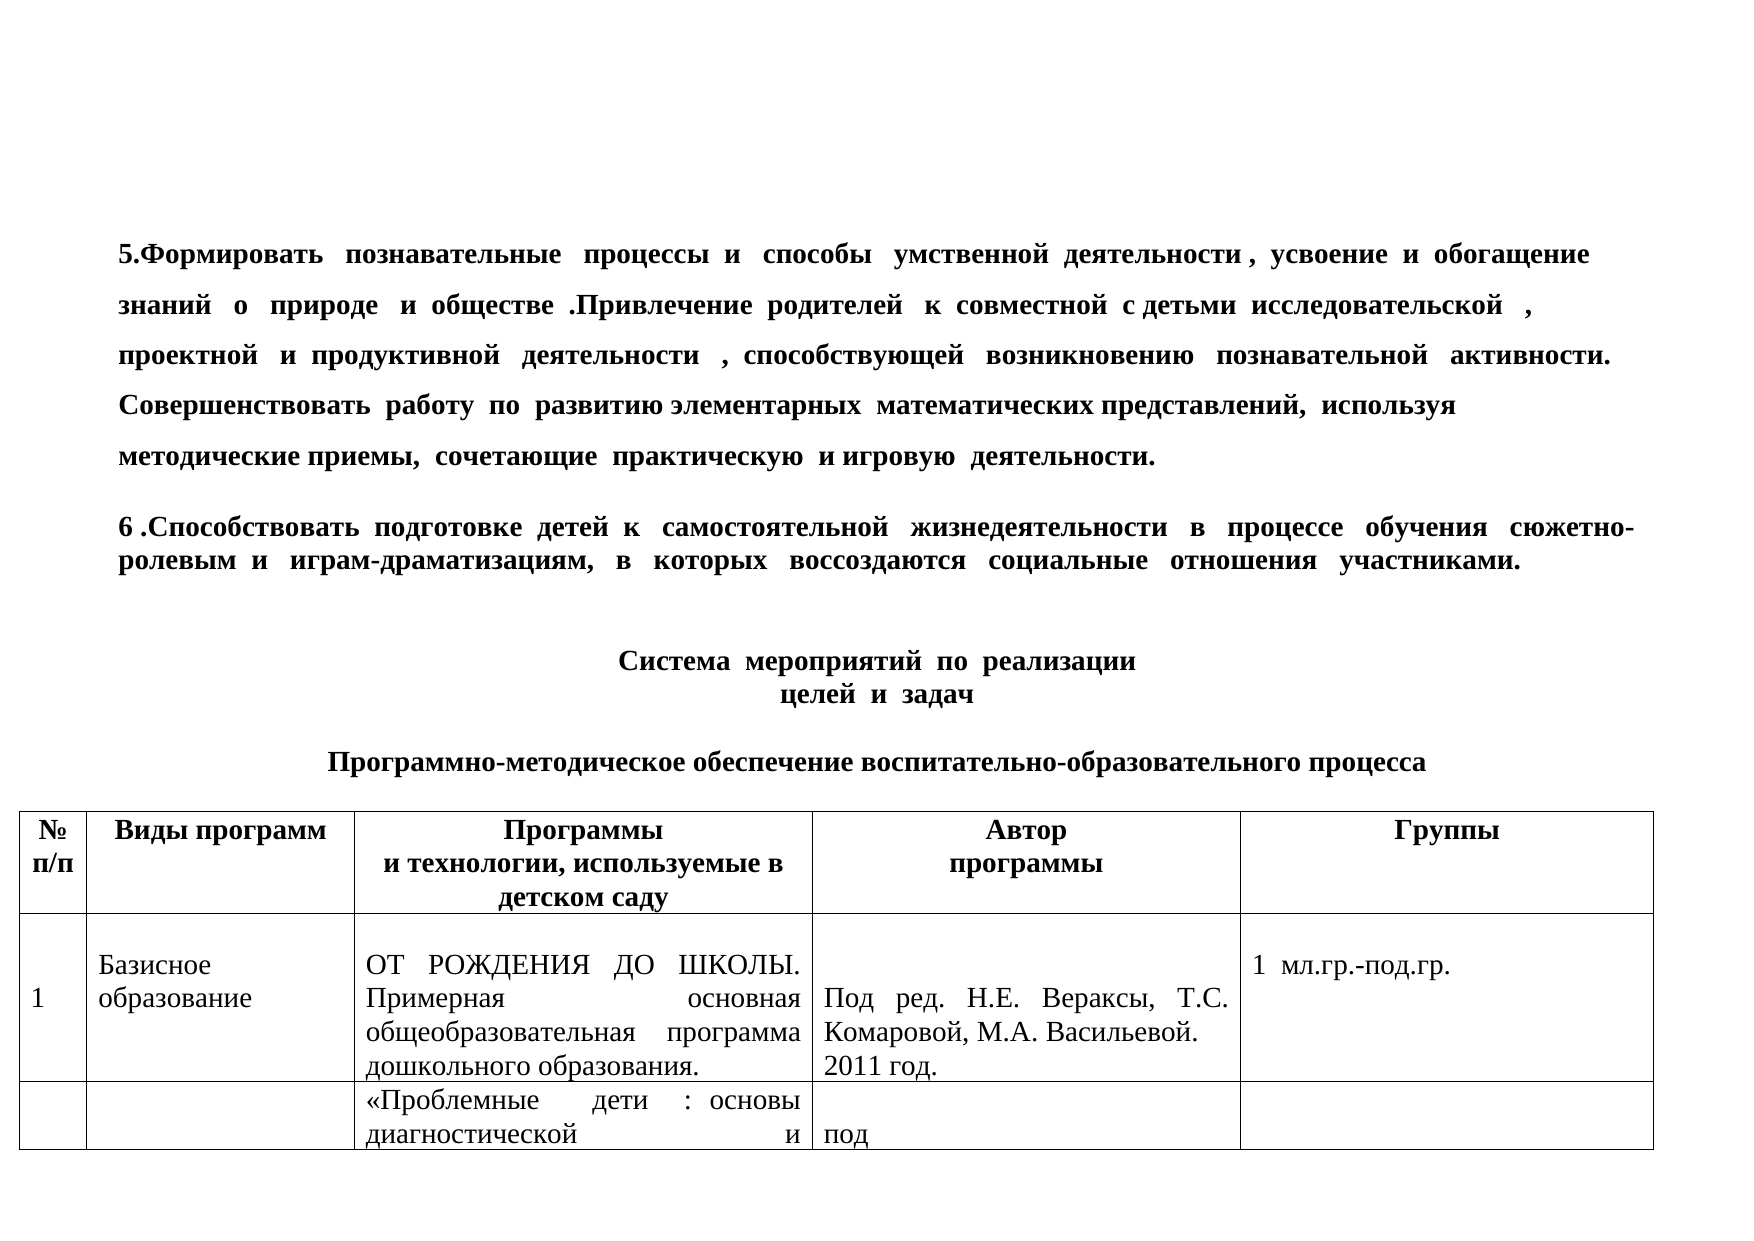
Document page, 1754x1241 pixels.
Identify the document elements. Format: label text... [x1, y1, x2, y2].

table_header Виды программ [87, 812, 354, 912]
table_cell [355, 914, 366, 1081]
table_cell Базисное образование [87, 914, 354, 1081]
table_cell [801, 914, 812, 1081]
table_cell 1 мл.гр.-под.гр. [1241, 914, 1653, 1081]
text целей и задач [118, 677, 1636, 710]
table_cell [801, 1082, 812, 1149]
table_cell [1241, 1082, 1252, 1149]
table_header № п/п [20, 812, 86, 912]
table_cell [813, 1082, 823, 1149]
text 6 .Способствовать подготовке детей к самостоятельной жизнедеятельности в процессе обучения сюжетно-ролевым и играм-драматизациям, в которых воссоздаются социальные отношения участниками. [118, 509, 1636, 576]
text Программно-методическое обеспечение воспитательно-образовательного процесса [118, 744, 1636, 777]
text 5.Формировать познавательные процессы и способы умственной деятельности , усвоение и обогащение знаний о природе и обществе .Привлечение родителей к совместной с детьми исследовательской , проектной и продуктивной деятельности , способствующей возникновению познавательной активности. Совершенствовать работу по развитию элементарных математических представлений, используя методические приемы, сочетающие практическую и игровую деятельности. [118, 237, 1636, 471]
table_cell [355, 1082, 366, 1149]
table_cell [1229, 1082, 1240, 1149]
text Система мероприятий по реализации [118, 643, 1636, 677]
table_header Группы [1241, 812, 1653, 912]
table_cell [1642, 1082, 1653, 1149]
table_cell 1 [20, 914, 86, 1081]
table_header Автор программы [813, 812, 1240, 912]
